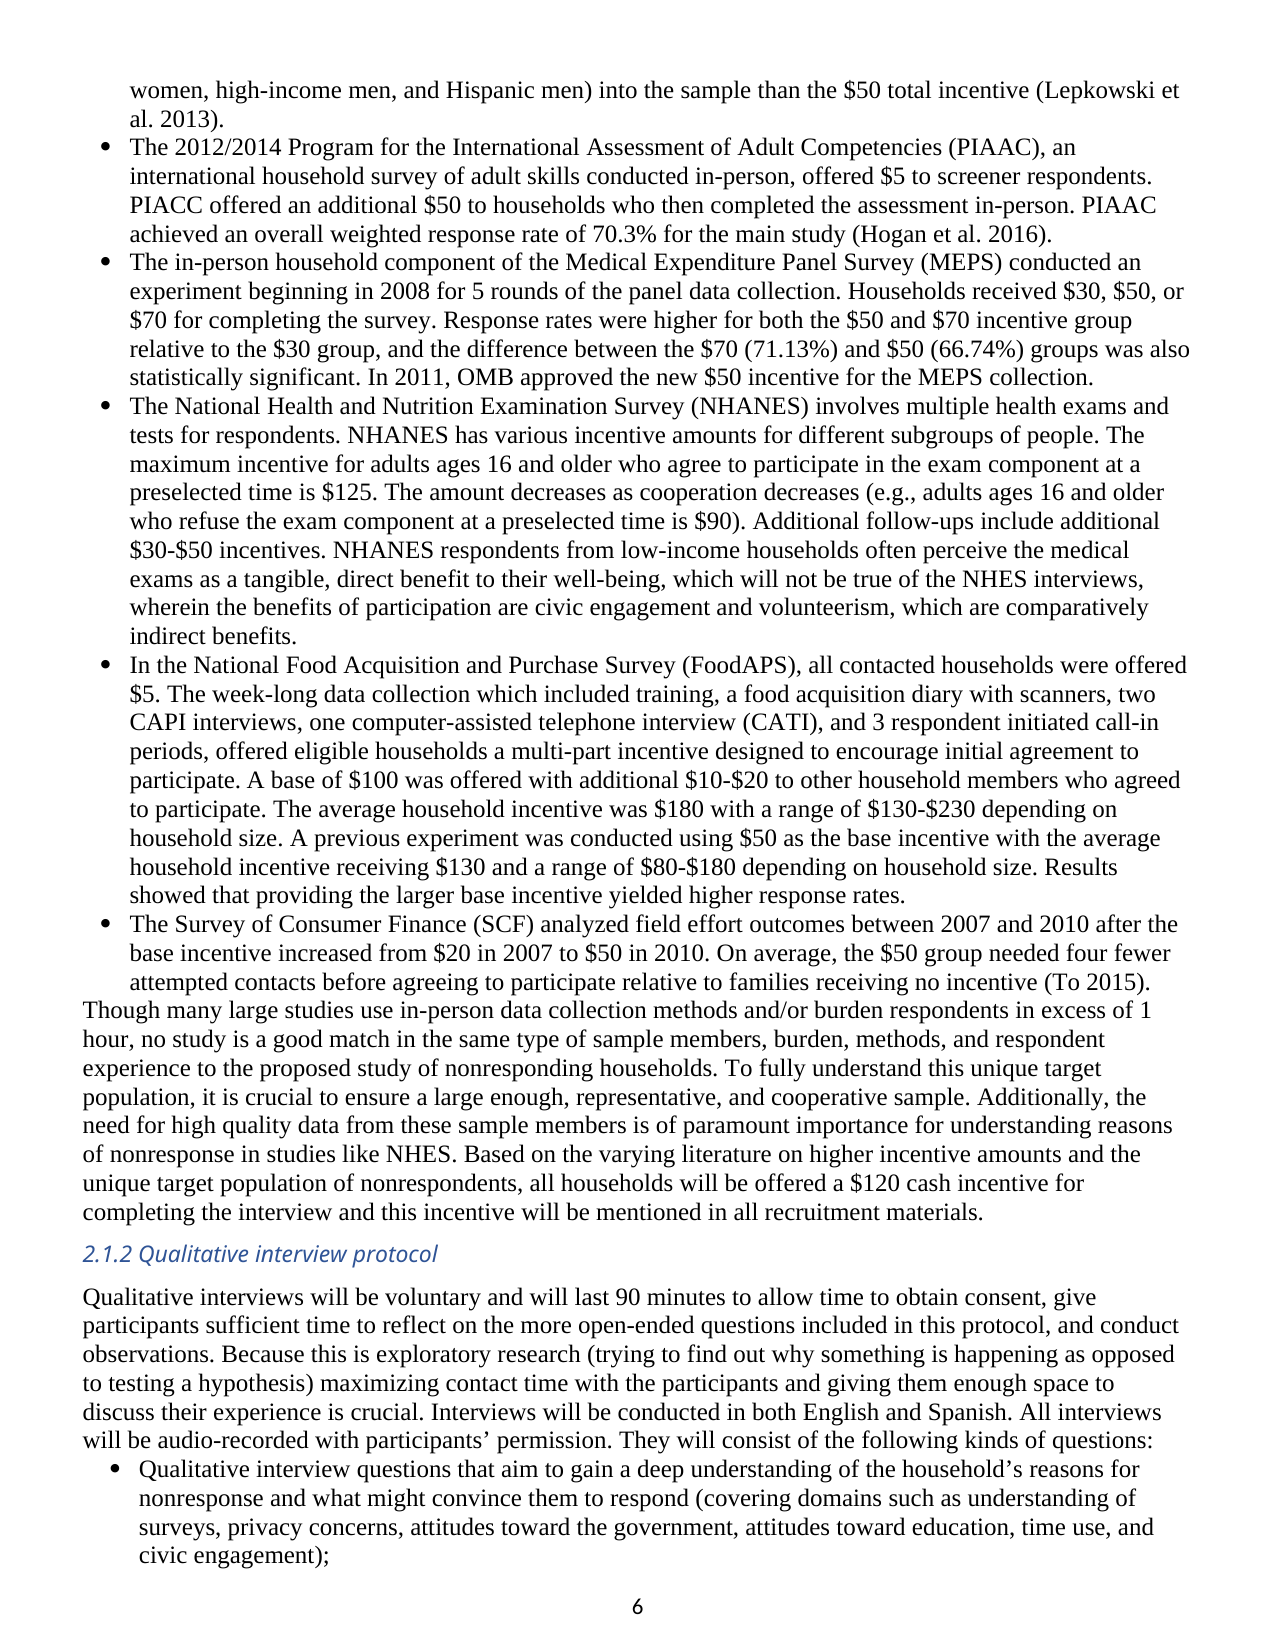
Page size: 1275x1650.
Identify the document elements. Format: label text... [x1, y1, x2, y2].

text Qualitative interviews will be voluntary and will last 90 minutes to allow time to obtain consent, give participants sufficient time to reflect on the more open-ended questions included in this protocol, and conduct observations. Because this is exploratory research (trying to find out why something is happening as opposed to testing a hypothesis) maximizing contact time with the participants and giving them enough space to discuss their experience is crucial. Interviews will be conducted in both English and Spanish. All interviews will be audio-recorded with participants’ permission. They will consist of the following kinds of questions: [82, 1282, 1192, 1454]
list The in-person household component of the Medical Expenditure Panel Survey (MEPS) conducted an experiment beginning in 2008 for 5 rounds of the panel data collection. Households received $30, $50, or $70 for completing the survey. Response rates were higher for both the $50 and $70 incentive group relative to the $30 group, and the difference between the $70 (71.13%) and $50 (66.74%) groups was also statistically significant. In 2011, OMB approved the new $50 incentive for the MEPS collection. [101, 247, 1192, 391]
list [101, 75, 1192, 132]
list In the National Food Acquisition and Purchase Survey (FoodAPS), all contacted households were offered $5. The week-long data collection which included training, a food acquisition diary with scanners, two CAPI interviews, one computer-assisted telephone interview (CATI), and 3 respondent initiated call-in periods, offered eligible households a multi-part incentive designed to encourage initial agreement to participate. A base of $100 was offered with additional $10-$20 to other household members who agreed to participate. The average household incentive was $180 with a range of $130-$230 depending on household size. A previous experiment was conducted using $50 as the base incentive with the average household incentive receiving $130 and a range of $80-$180 depending on household size. Results showed that providing the larger base incentive yielded higher response rates. [101, 650, 1192, 909]
list Qualitative interview questions that aim to gain a deep understanding of the household’s reasons for nonresponse and what might convince them to respond (covering domains such as understanding of surveys, privacy concerns, attitudes toward the government, attitudes toward education, time use, and civic engagement); [111, 1454, 1192, 1569]
text Though many large studies use in-person data collection methods and/or burden respondents in excess of 1 hour, no study is a good match in the same type of sample members, burden, methods, and respondent experience to the proposed study of nonresponding households. To fully understand this unique target population, it is crucial to ensure a large enough, representative, and cooperative sample. Additionally, the need for high quality data from these sample members is of paramount importance for understanding reasons of nonresponse in studies like NHES. Based on the varying literature on higher incentive amounts and the unique target population of nonrespondents, all households will be offered a $120 cash incentive for completing the interview and this incentive will be mentioned in all recruitment materials. [82, 995, 1192, 1225]
subtitle 2.1.2 Qualitative interview protocol [82, 1238, 1192, 1269]
list The National Health and Nutrition Examination Survey (NHANES) involves multiple health exams and tests for respondents. NHANES has various incentive amounts for different subgroups of people. The maximum incentive for adults ages 16 and older who agree to participate in the exam component at a preselected time is $125. The amount decreases as cooperation decreases (e.g., adults ages 16 and older who refuse the exam component at a preselected time is $90). Additional follow-ups include additional $30-$50 incentives. NHANES respondents from low-income households often perceive the medical exams as a tangible, direct benefit to their well-being, which will not be true of the NHES interviews, wherein the benefits of participation are civic engagement and volunteerism, which are comparatively indirect benefits. [101, 391, 1192, 650]
list The 2012/2014 Program for the International Assessment of Adult Competencies (PIAAC), an international household survey of adult skills conducted in-person, offered $5 to screener respondents. PIACC offered an additional $50 to households who then completed the assessment in-person. PIAAC achieved an overall weighted response rate of 70.3% for the main study (Hogan et al. 2016). [101, 132, 1192, 247]
list The Survey of Consumer Finance (SCF) analyzed field effort outcomes between 2007 and 2010 after the base incentive increased from $20 in 2007 to $50 in 2010. On average, the $50 group needed four fewer attempted contacts before agreeing to participate relative to families receiving no incentive (To 2015). [101, 909, 1192, 995]
